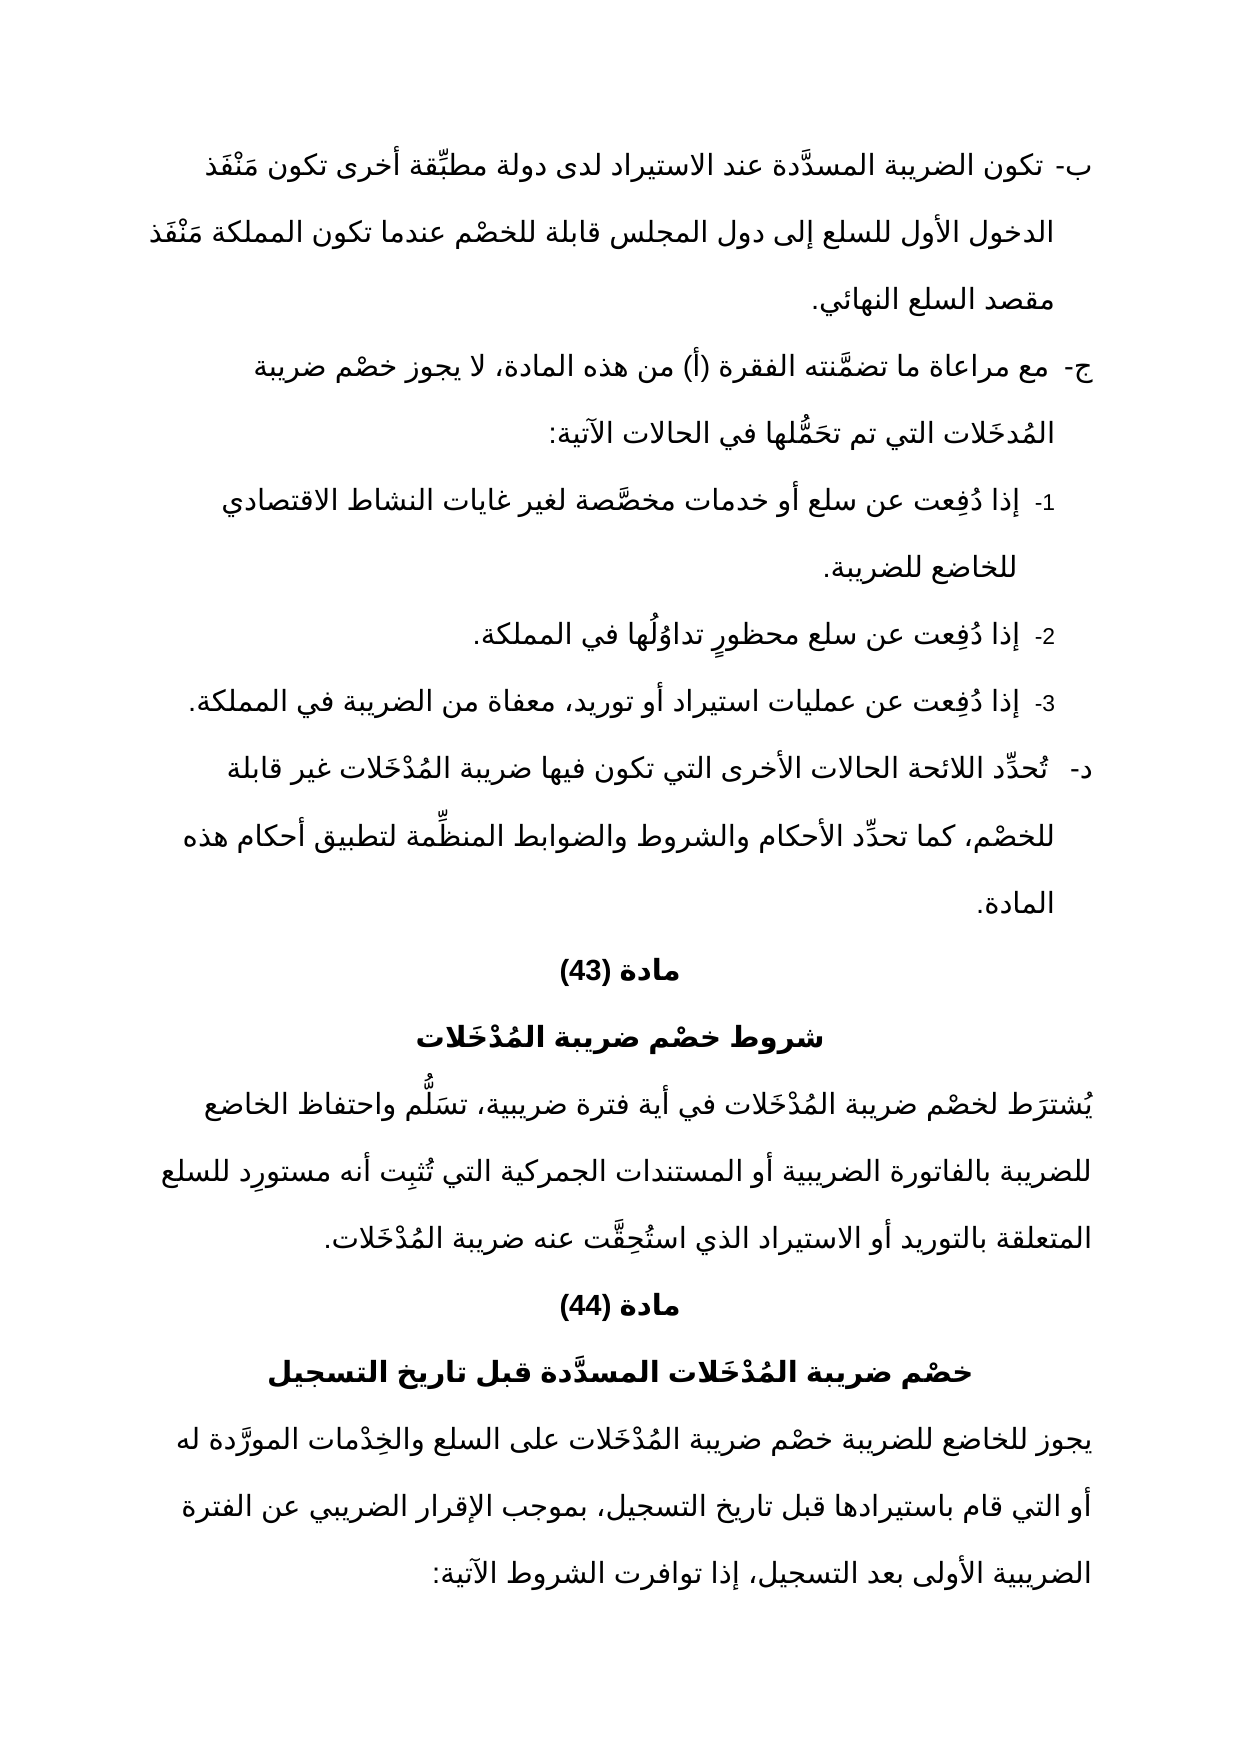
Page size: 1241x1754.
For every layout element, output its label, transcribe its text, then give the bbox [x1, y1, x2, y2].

text شروط خصْم ضريبة المُدْخَلات [148, 1020, 1092, 1053]
text خصْم ضريبة المُدْخَلات المسدَّدة قبل تاريخ التسجيل [148, 1355, 1092, 1389]
list ‌ج- مع مراعاة ما تضمَّنته الفقرة (أ) من هذه المادة، لا يجوز خصْم ضريبة المُدخَلات التي تم تحَمُّلها في الحالات الآتية: [148, 349, 1092, 449]
text مادة (44) [148, 1288, 1092, 1322]
list 3- إذا دُفِعت عن عمليات استيراد أو توريد، معفاة من الضريبة في المملكة. [148, 684, 1055, 718]
list 1- إذا دُفِعت عن سلع أو خدمات مخصَّصة لغير غايات النشاط الاقتصادي للخاضع للضريبة. [148, 483, 1055, 584]
list ‌ب- تكون الضريبة المسدَّدة عند الاستيراد لدى دولة مطبِّقة أخرى تكون مَنْفَذ الدخول الأول للسلع إلى دول المجلس قابلة للخصْم عندما تكون المملكة مَنْفَذ مقصد السلع النهائي. [148, 148, 1092, 315]
list ‌د- تُحدِّد اللائحة الحالات الأخرى التي تكون فيها ضريبة المُدْخَلات غير قابلة للخصْم، كما تحدِّد الأحكام والشروط والضوابط المنظِّمة لتطبيق أحكام هذه المادة. [148, 751, 1092, 919]
text مادة (43) [148, 953, 1092, 986]
list 2- إذا دُفِعت عن سلع محظورٍ تداوُلُها في المملكة. [148, 617, 1055, 651]
text يجوز للخاضع للضريبة خصْم ضريبة المُدْخَلات على السلع والخِدْمات المورَّدة له أو التي قام باستيرادها قبل تاريخ التسجيل، بموجب الإقرار الضريبي عن الفترة الضريبية الأولى بعد التسجيل، إذا توافرت الشروط الآتية: [148, 1422, 1092, 1590]
text يُشترَط لخصْم ضريبة المُدْخَلات في أية فترة ضريبية، تسَلُّم واحتفاظ الخاضع للضريبة بالفاتورة الضريبية أو المستندات الجمركية التي تُثبِت أنه مستورِد للسلع المتعلقة بالتوريد أو الاستيراد الذي استُحِقَّت عنه ضريبة المُدْخَلات. [148, 1087, 1092, 1254]
